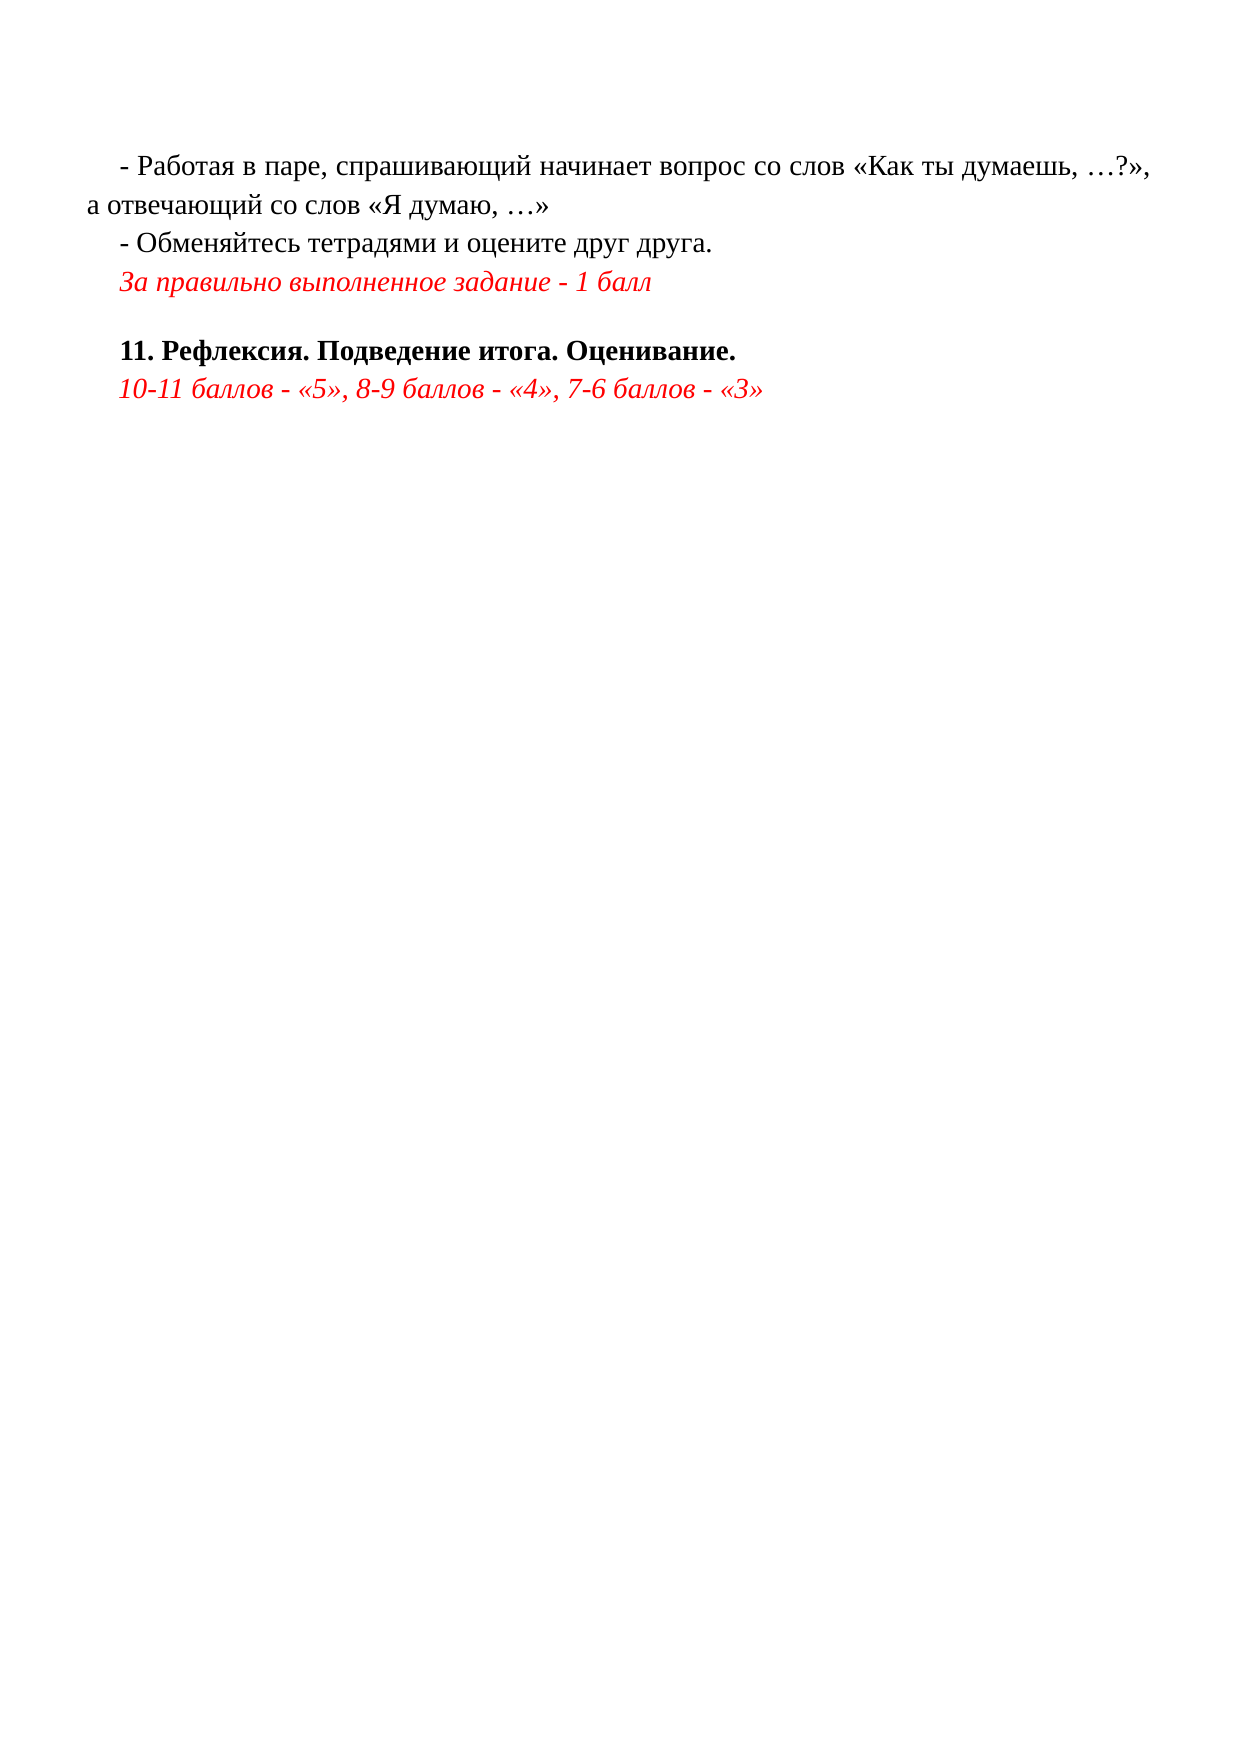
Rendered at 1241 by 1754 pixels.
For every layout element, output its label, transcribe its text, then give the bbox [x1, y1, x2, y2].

text За правильно выполненное задание - 1 балл [87, 264, 1152, 297]
list 10-11 баллов - «5», 8-9 баллов - «4», 7-6 баллов - «3» [88, 371, 1152, 405]
list 11. Рефлексия. Подведение итога. Оценивание. [90, 333, 1152, 366]
text - Обменяйтесь тетрадями и оцените друг друга. [87, 225, 1152, 259]
text - Работая в паре, спрашивающий начинает вопрос со слов «Как ты думаешь, …?», а отвечающий со слов «Я думаю, …» [87, 148, 1152, 220]
